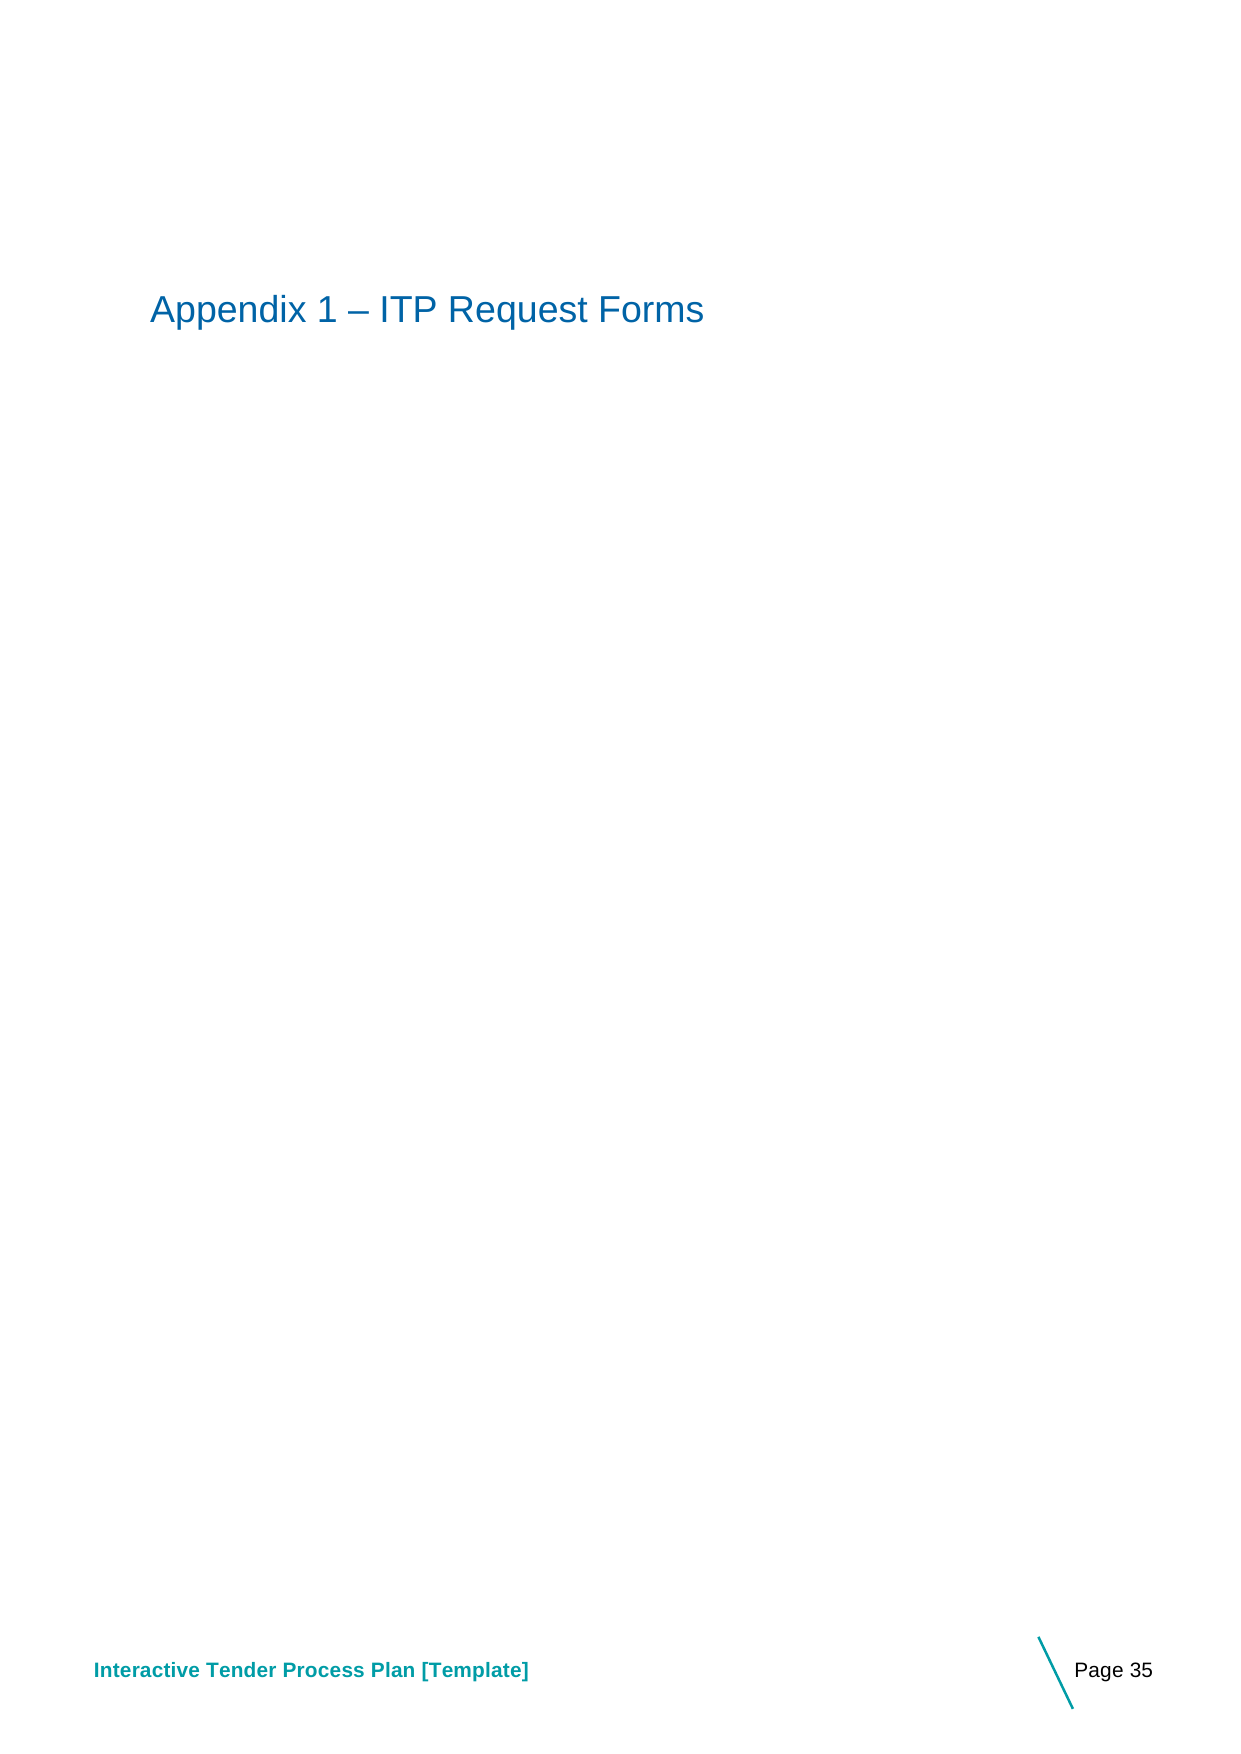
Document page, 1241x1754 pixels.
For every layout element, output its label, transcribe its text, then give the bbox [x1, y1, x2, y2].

subtitle Appendix 1 – ITP Request Forms [150, 287, 1090, 331]
